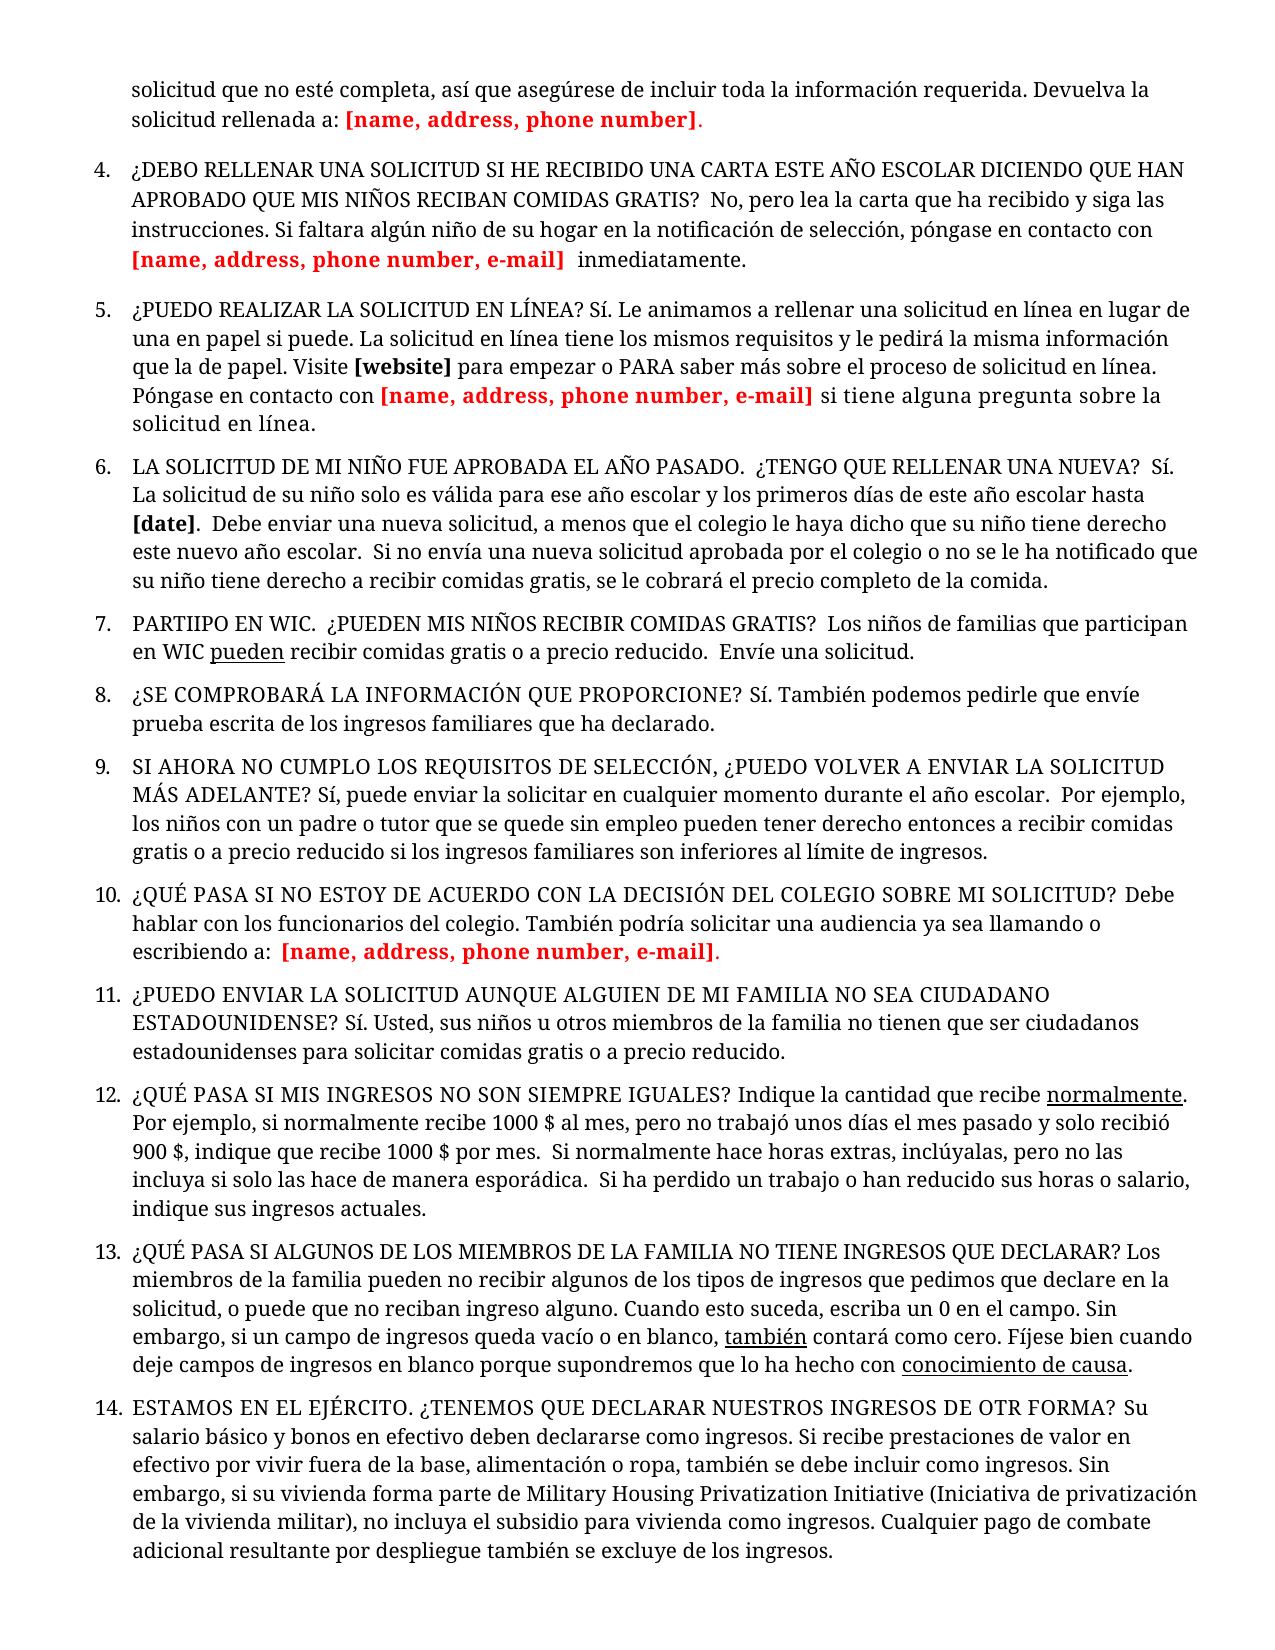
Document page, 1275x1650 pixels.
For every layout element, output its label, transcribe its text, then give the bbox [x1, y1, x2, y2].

list ¿DEBO RELLENAR UNA SOLICITUD SI HE RECIBIDO UNA CARTA ESTE AÑO ESCOLAR DICIENDO QUE HAN APROBADO QUE MIS NIÑOS RECIBAN COMIDAS GRATIS? No, pero lea la carta que ha recibido y siga las instrucciones. Si faltara algún niño de su hogar en la notificación de selección, póngase en contacto con [name, address, phone number, e-mail] inmediatamente. [94, 155, 1200, 273]
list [94, 75, 1200, 133]
list Si ahora no cumplo los requisitos de selección, ¿puedo volver a enviar la solicitud más adelante? Sí, puede enviar la solicitar en cualquier momento durante el año escolar. Por ejemplo, los niños con un padre o tutor que se quede sin empleo pueden tener derecho entonces a recibir comidas gratis o a precio reducido si los ingresos familiares son inferiores al límite de ingresos. [94, 752, 1200, 866]
list ¿QUÉ PASA SI ALGUNOS DE LOS MIEMBROS DE LA FAMILIA NO TIENE INGRESOS QUE DECLARAR? Los miembros de la familia pueden no recibir algunos de los tipos de ingresos que pedimos que declare en la solicitud, o puede que no reciban ingreso alguno. Cuando esto suceda, escriba un 0 en el campo. Sin embargo, si un campo de ingresos queda vacío o en blanco, también contará como cero. Fíjese bien cuando deje campos de ingresos en blanco porque supondremos que lo ha hecho con conocimiento de causa. [94, 1237, 1200, 1379]
list LA SOLICITUD DE MI NIÑO FUE APROBADA EL AÑO PASADO. ¿TENGO QUE RELLENAR UNA NUEVA? Sí. La solicitud de su niño solo es válida para ese año escolar y los primeros días de este año escolar hasta [date]. Debe enviar una nueva solicitud, a menos que el colegio le haya dicho que su niño tiene derecho este nuevo año escolar. Si no envía una nueva solicitud aprobada por el colegio o no se le ha notificado que su niño tiene derecho a recibir comidas gratis, se le cobrará el precio completo de la comida. [94, 452, 1200, 594]
list ¿Puedo enviar la solicitud aunque alguien de mi familia no sea ciudadano estadounidense? Sí. Usted, sus niños u otros miembros de la familia no tienen que ser ciudadanos estadounidenses para solicitar comidas gratis o a precio reducido. [94, 980, 1200, 1065]
list ¿Qué pasa si mis ingresos no son siempre iguales? Indique la cantidad que recibe normalmente. Por ejemplo, si normalmente recibe 1000 $ al mes, pero no trabajó unos días el mes pasado y solo recibió 900 $, indique que recibe 1000 $ por mes. Si normalmente hace horas extras, inclúyalas, pero no las incluya si solo las hace de manera esporádica. Si ha perdido un trabajo o han reducido sus horas o salario, indique sus ingresos actuales. [94, 1080, 1200, 1222]
list PARTIIPO EN WIC. ¿PUEDEN MIS NIÑOS RECIBIR COMIDAS GRATIS? Los niños de familias que participan en WIC pueden recibir comidas gratis o a precio reducido. Envíe una solicitud. [94, 609, 1200, 666]
list ¿PUEDO REALIZAR LA SOLICITUD EN LÍNEA? Sí. Le animamos a rellenar una solicitud en línea en lugar de una en papel si puede. La solicitud en línea tiene los mismos requisitos y le pedirá la misma información que la de papel. Visite [website] para empezar o PARA saber más sobre el proceso de solicitud en línea. Póngase en contacto con [name, address, phone number, e-mail] si tiene alguna pregunta sobre la solicitud en línea. [94, 295, 1200, 438]
list ¿Se comprobará la información que proporcione? Sí. También podemos pedirle que envíe prueba escrita de los ingresos familiares que ha declarado. [94, 680, 1200, 737]
list ¿Qué pasa si no estoy de acuerdo con la decisión del colegio sobre mi solicitud? Debe hablar con los funcionarios del colegio. También podría solicitar una audiencia ya sea llamando o escribiendo a: [name, address, phone number, e-mail]. [94, 880, 1200, 966]
list Estamos en el ejército. ¿TENEMOS QUE DECLARAR NUESTROS INGRESOS DE OTR FORMA? Su salario básico y bonos en efectivo deben declararse como ingresos. Si recibe prestaciones de valor en efectivo por vivir fuera de la base, alimentación o ropa, también se debe incluir como ingresos. Sin embargo, si su vivienda forma parte de Military Housing Privatization Initiative (Iniciativa de privatización de la vivienda militar), no incluya el subsidio para vivienda como ingresos. Cualquier pago de combate adicional resultante por despliegue también se excluye de los ingresos. [94, 1393, 1200, 1564]
